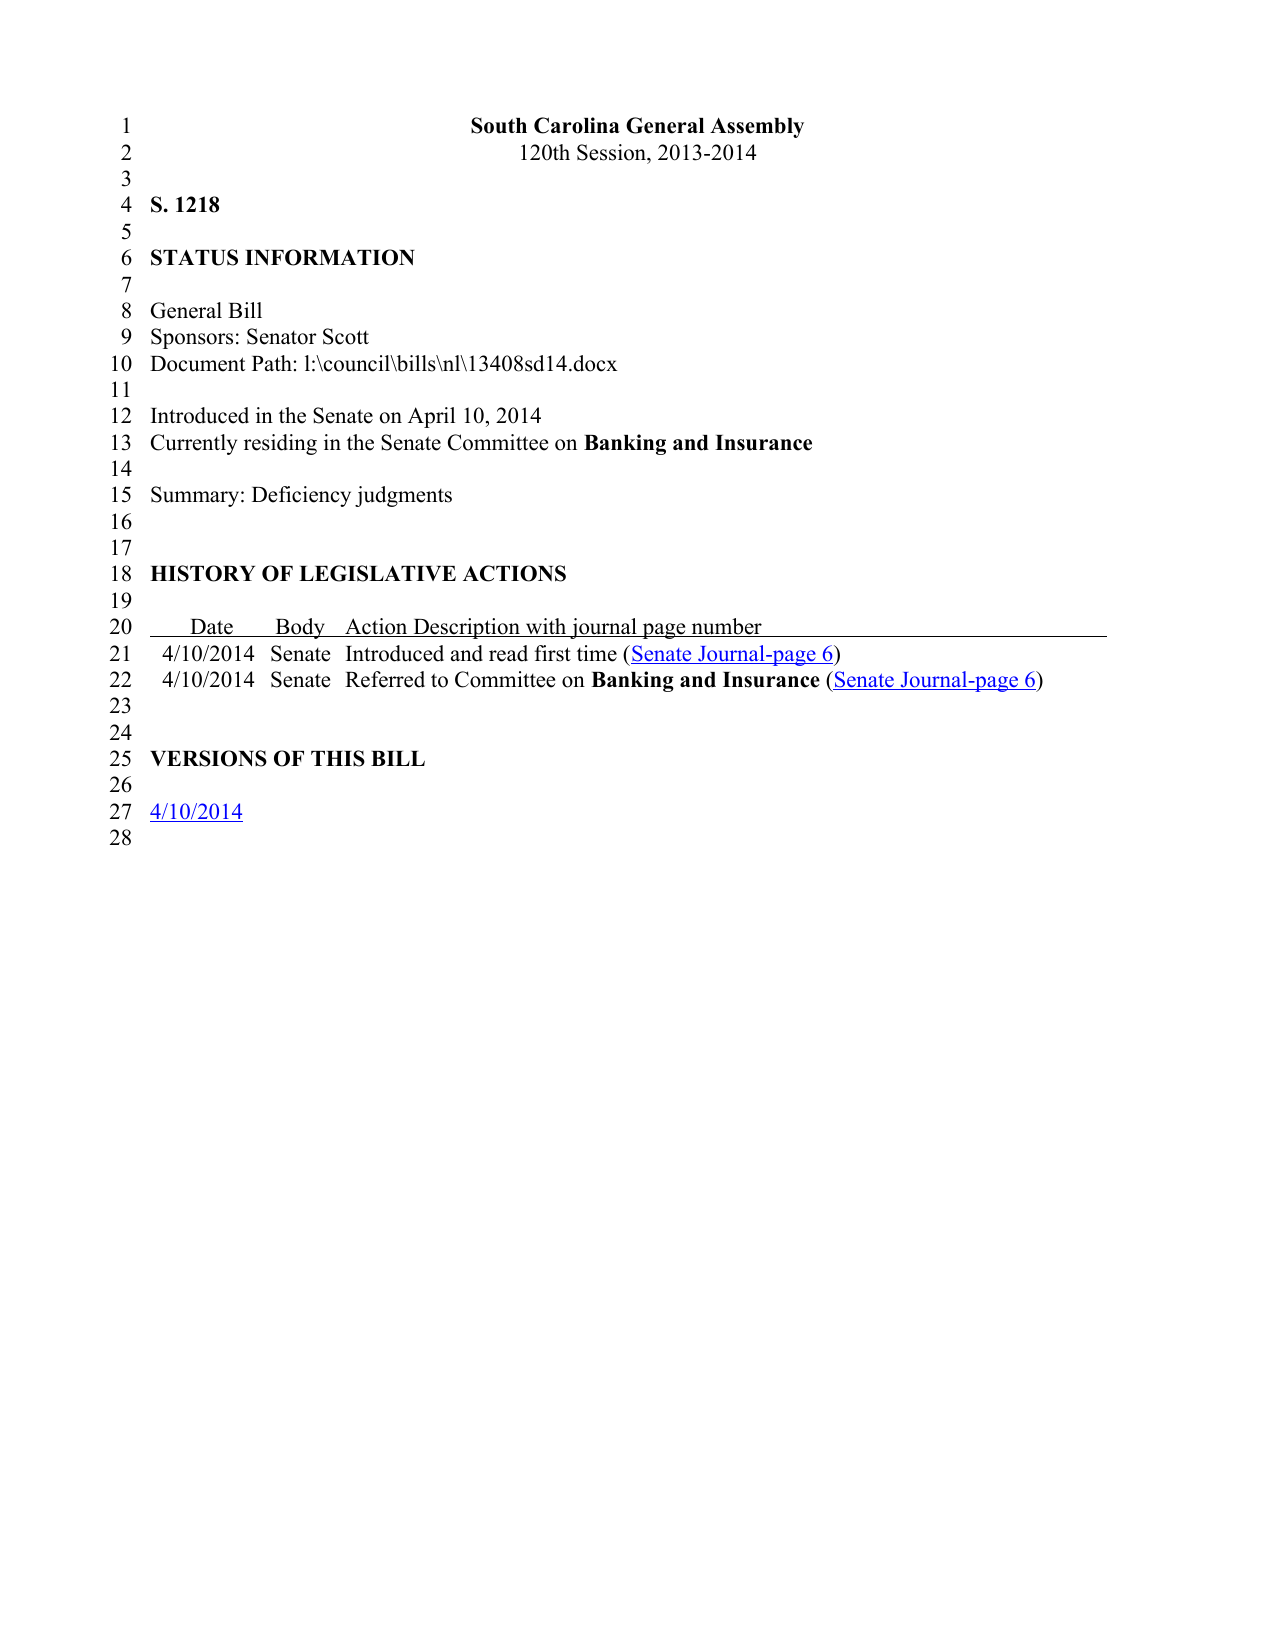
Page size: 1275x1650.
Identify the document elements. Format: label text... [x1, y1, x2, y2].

text General Bill [150, 297, 1125, 323]
text Currently residing in the Senate Committee on Banking and Insurance [150, 429, 1125, 455]
text 4/10/2014 [150, 798, 1125, 824]
text VERSIONS OF THIS BILL [150, 745, 1125, 771]
text 4/10/2014 Senate Referred to Committee on Banking and Insurance (Senate Journal-page 6) [150, 666, 1125, 692]
text 120th Session, 2013-2014 [150, 139, 1125, 165]
text STATUS INFORMATION [150, 244, 1125, 271]
text Introduced in the Senate on April 10, 2014 [150, 402, 1125, 429]
text South Carolina General Assembly [150, 112, 1125, 139]
text Sponsors: Senator Scott [150, 323, 1125, 350]
text Date Body Action Description with journal page number [150, 613, 1125, 639]
text Summary: Deficiency judgments [150, 481, 1125, 508]
text S. 1218 [150, 192, 1125, 218]
text Document Path: l:\council\bills\nl\13408sd14.docx [150, 350, 1125, 376]
text 4/10/2014 Senate Introduced and read first time (Senate Journal-page 6) [150, 639, 1125, 666]
text HISTORY OF LEGISLATIVE ACTIONS [150, 561, 1125, 587]
